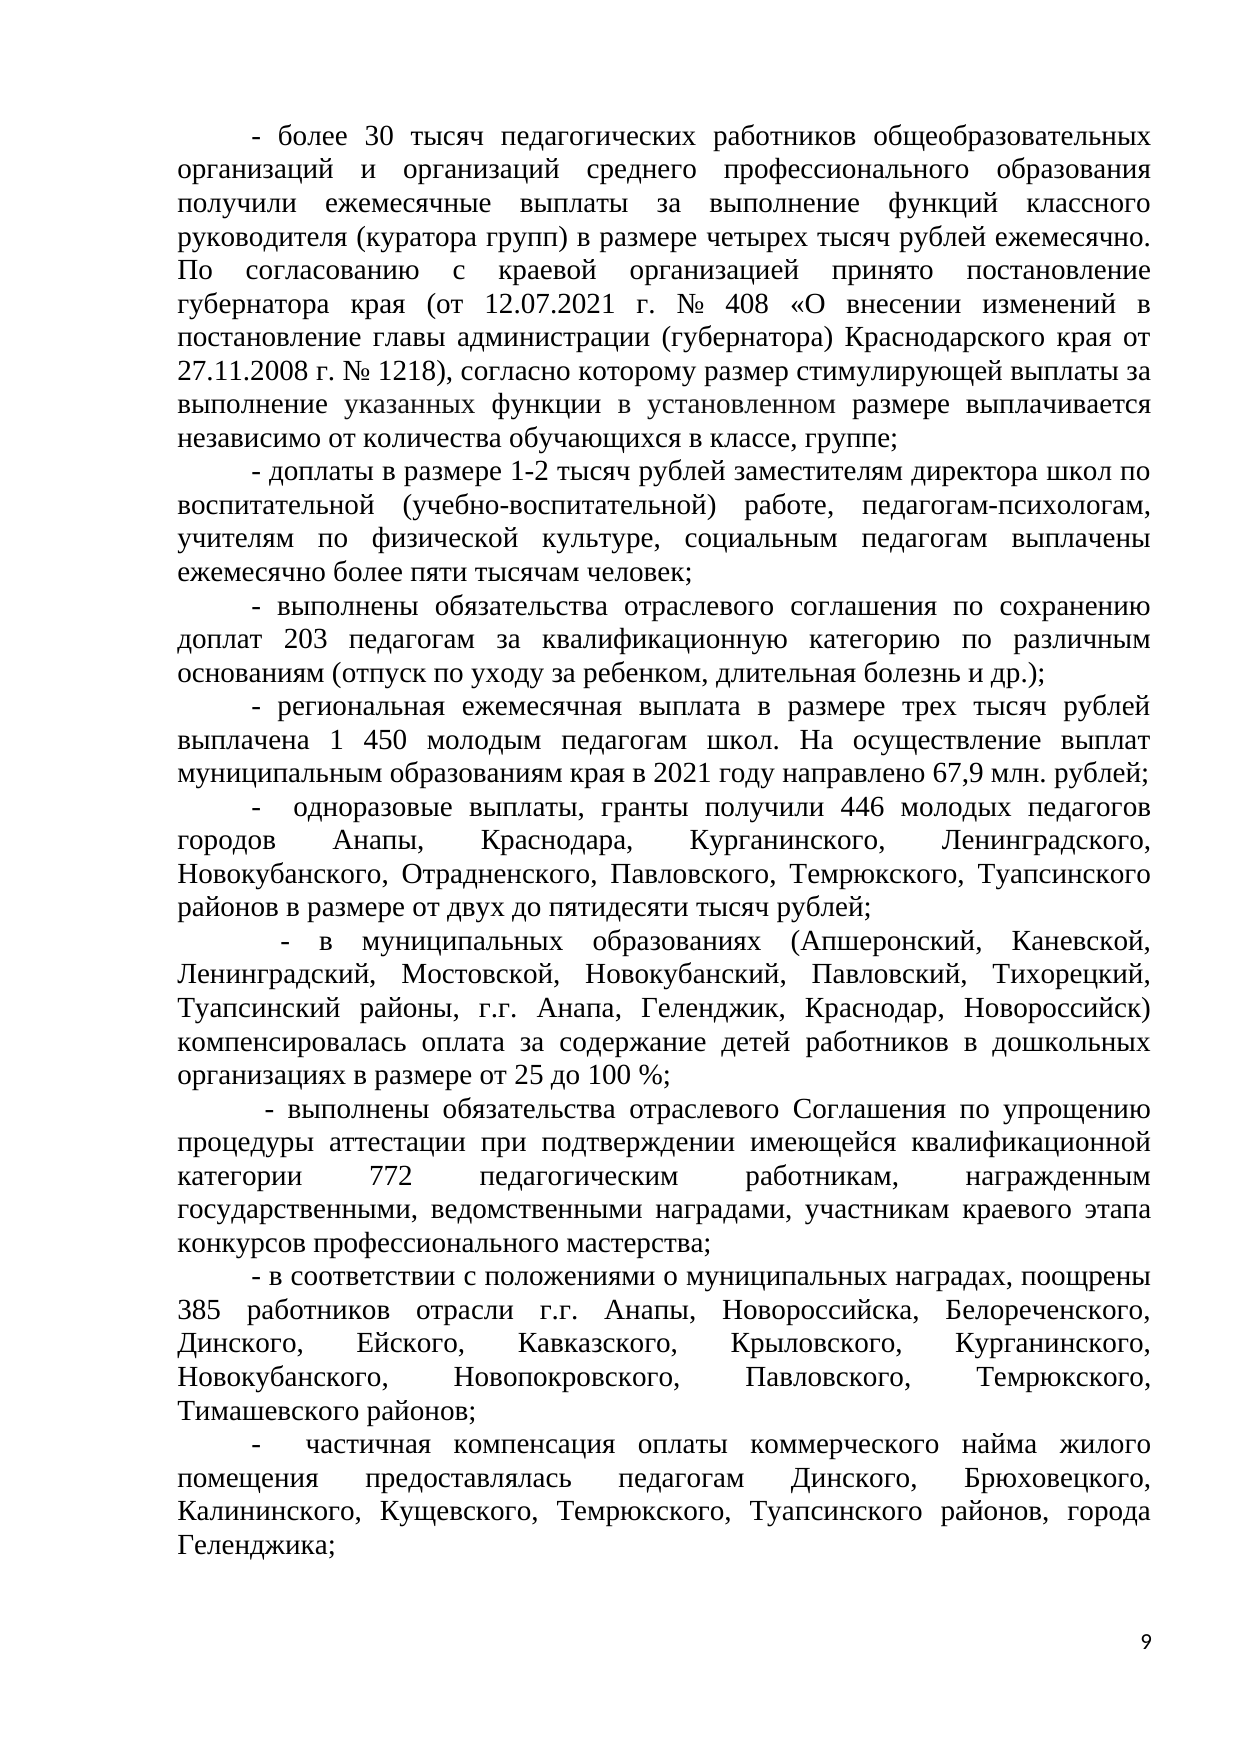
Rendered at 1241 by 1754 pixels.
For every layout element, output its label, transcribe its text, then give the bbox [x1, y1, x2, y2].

text - частичная компенсация оплаты коммерческого найма жилого помещения предоставлялась педагогам Динского, Брюховецкого, Калининского, Кущевского, Темрюкского, Туапсинского районов, города Геленджика; [177, 1426, 1152, 1560]
text - в муниципальных образованиях (Апшеронский, Каневской, Ленинградский, Мостовской, Новокубанский, Павловский, Тихорецкий, Туапсинский районы, г.г. Анапа, Геленджик, Краснодар, Новороссийск) компенсировалась оплата за содержание детей работников в дошкольных организациях в размере от 25 до 100 %; [177, 923, 1152, 1091]
text - выполнены обязательства отраслевого соглашения по сохранению доплат 203 педагогам за квалификационную категорию по различным основаниям (отпуск по уходу за ребенком, длительная болезнь и др.); [177, 588, 1152, 688]
text - одноразовые выплаты, гранты получили 446 молодых педагогов городов Анапы, Краснодара, Курганинского, Ленинградского, Новокубанского, Отрадненского, Павловского, Темрюкского, Туапсинского районов в размере от двух до пятидесяти тысяч рублей; [177, 789, 1152, 923]
text - в соответствии с положениями о муниципальных наградах, поощрены 385 работников отрасли г.г. Анапы, Новороссийска, Белореченского, Динского, Ейского, Кавказского, Крыловского, Курганинского, Новокубанского, Новопокровского, Павловского, Темрюкского, Тимашевского районов; [177, 1258, 1152, 1426]
text - региональная ежемесячная выплата в размере трех тысяч рублей выплачена 1 450 молодым педагогам школ. На осуществление выплат муниципальным образованиям края в 2021 году направлено 67,9 млн. рублей; [177, 688, 1152, 789]
text - доплаты в размере 1-2 тысяч рублей заместителям директора школ по воспитательной (учебно-воспитательной) работе, педагогам-психологам, учителям по физической культуре, социальным педагогам выплачены ежемесячно более пяти тысячам человек; [177, 453, 1152, 588]
text - выполнены обязательства отраслевого Соглашения по упрощению процедуры аттестации при подтверждении имеющейся квалификационной категории 772 педагогическим работникам, награжденным государственными, ведомственными наградами, участникам краевого этапа конкурсов профессионального мастерства; [177, 1091, 1152, 1258]
text - более 30 тысяч педагогических работников общеобразовательных организаций и организаций среднего профессионального образования получили ежемесячные выплаты за выполнение функций классного руководителя (куратора групп) в размере четырех тысяч рублей ежемесячно. По согласованию с краевой организацией принято постановление губернатора края (от 12.07.2021 г. № 408 «О внесении изменений в постановление главы администрации (губернатора) Краснодарского края от 27.11.2008 г. № 1218), согласно которому размер стимулирующей выплаты за выполнение указанных функции в установленном размере выплачивается независимо от количества обучающихся в классе, группе; [177, 118, 1152, 453]
